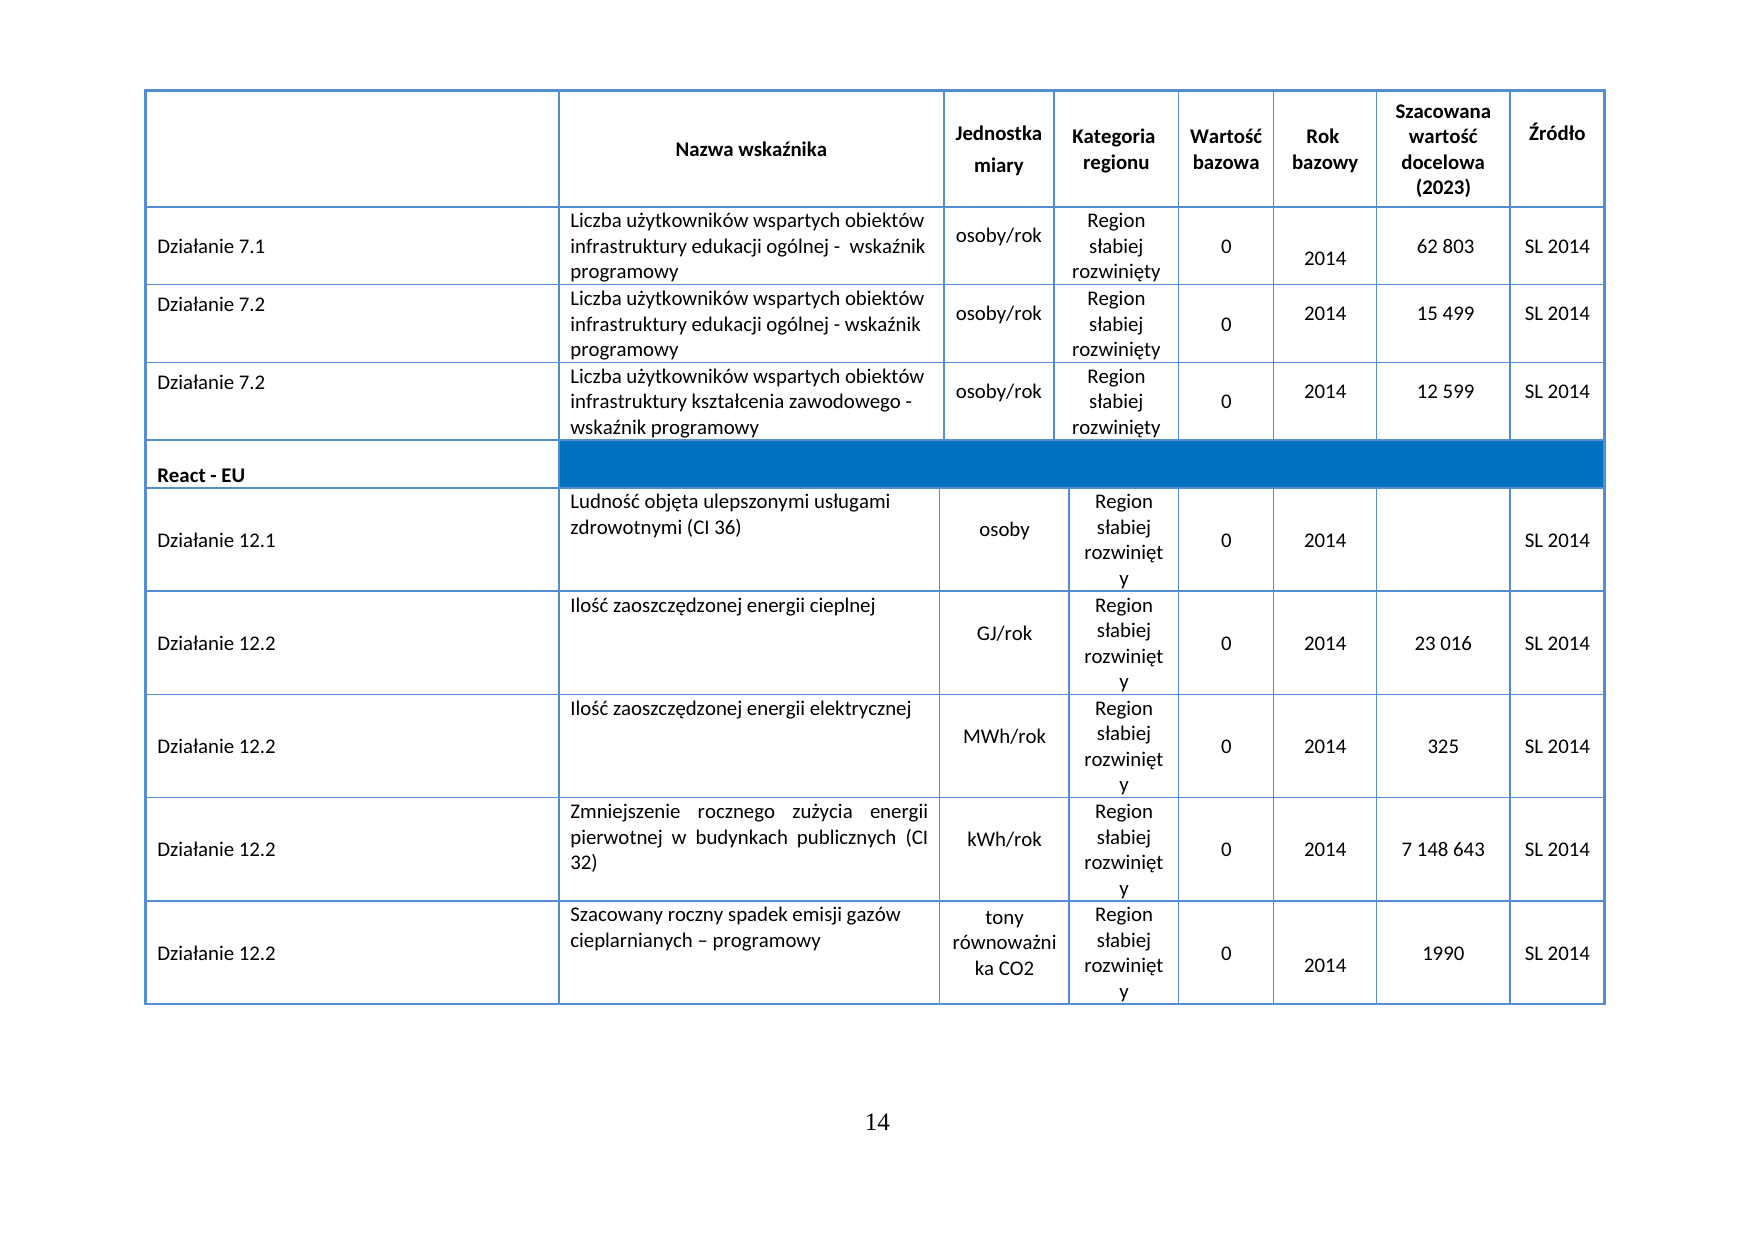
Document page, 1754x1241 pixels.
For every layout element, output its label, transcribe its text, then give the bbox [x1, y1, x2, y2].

table_cell 325 [1377, 695, 1509, 797]
table_cell SL 2014 [1511, 489, 1603, 590]
table_cell 0 [1179, 695, 1273, 797]
table_cell Liczba użytkowników wspartych obiektów infrastruktury kształcenia zawodowego - wskaźnik programowy [560, 363, 943, 439]
table_cell Szacowany roczny spadek emisji gazów cieplarnianych – programowy [560, 902, 939, 1003]
table_cell 15 499 [1377, 285, 1509, 362]
table_cell Region słabiej rozwinięty [1070, 592, 1178, 694]
table_header Nazwa wskaźnika [560, 92, 943, 206]
table_cell Liczba użytkowników wspartych obiektów infrastruktury edukacji ogólnej - wskaźnik programowy [560, 285, 943, 362]
table_cell Działanie 7.1 [147, 208, 558, 284]
table_cell osoby [940, 489, 1068, 590]
table_cell 7 148 643 [1377, 798, 1509, 900]
table_cell 2014 [1274, 592, 1376, 694]
table_cell 2014 [1274, 208, 1376, 284]
table_header [147, 92, 558, 206]
table_cell SL 2014 [1511, 285, 1603, 362]
table_cell Ludność objęta ulepszonymi usługami zdrowotnymi (CI 36) [560, 489, 939, 590]
table_cell 0 [1179, 363, 1273, 439]
table_cell React - EU [147, 441, 558, 487]
table_cell Region słabiej rozwinięty [1055, 363, 1178, 439]
table_cell kWh/rok [940, 798, 1068, 900]
table_cell SL 2014 [1511, 902, 1603, 1003]
table_header Wartość bazowa [1179, 92, 1273, 206]
table_cell 2014 [1274, 363, 1376, 439]
table_cell SL 2014 [1511, 798, 1603, 900]
table_cell Ilość zaoszczędzonej energii elektrycznej [560, 695, 939, 797]
table_cell 0 [1179, 592, 1273, 694]
table_cell Region słabiej rozwinięty [1070, 798, 1178, 900]
table_cell tony równoważnika CO2 [940, 902, 1068, 1003]
table_cell Działanie 12.2 [147, 592, 558, 694]
table_cell SL 2014 [1511, 363, 1603, 439]
table_cell Region słabiej rozwinięty [1070, 902, 1178, 1003]
table_cell Region słabiej rozwinięty [1070, 695, 1178, 797]
table_cell Działanie 12.2 [147, 798, 558, 900]
table_cell SL 2014 [1511, 592, 1603, 694]
table_cell Liczba użytkowników wspartych obiektów infrastruktury edukacji ogólnej - wskaźnik programowy [560, 208, 943, 284]
table_cell osoby/rok [945, 363, 1053, 439]
table_header Kategoria regionu [1055, 92, 1178, 206]
table_cell Region słabiej rozwinięty [1055, 285, 1178, 362]
table_cell SL 2014 [1511, 695, 1603, 797]
table_cell 0 [1179, 798, 1273, 900]
table_cell 0 [1179, 285, 1273, 362]
table_cell 1990 [1377, 902, 1509, 1003]
table_cell 2014 [1274, 285, 1376, 362]
table_cell Region słabiej rozwinięty [1055, 208, 1178, 284]
table_cell 0 [1179, 902, 1273, 1003]
table_cell Region słabiej rozwinięty [1070, 489, 1178, 590]
table_cell [560, 441, 1603, 487]
table_cell Działanie 7.2 [147, 363, 558, 439]
table_header Szacowana wartość docelowa (2023) [1377, 92, 1509, 206]
table_cell 0 [1179, 489, 1273, 590]
table_cell Ilość zaoszczędzonej energii cieplnej [560, 592, 939, 694]
table_cell 23 016 [1377, 592, 1509, 694]
table_header Rok bazowy [1274, 92, 1376, 206]
table_cell Działanie 12.1 [147, 489, 558, 590]
table_cell MWh/rok [940, 695, 1068, 797]
table_cell 0 [1179, 208, 1273, 284]
table_header Jednostka miary [945, 92, 1053, 206]
table_cell osoby/rok [945, 285, 1053, 362]
table_cell 2014 [1274, 489, 1376, 590]
table_cell SL 2014 [1511, 208, 1603, 284]
table_cell GJ/rok [940, 592, 1068, 694]
table_header Źródło [1511, 92, 1603, 206]
table_cell Działanie 12.2 [147, 695, 558, 797]
table_cell Zmniejszenie rocznego zużycia energii pierwotnej w budynkach publicznych (CI 32) [560, 798, 939, 900]
table_cell 2014 [1274, 798, 1376, 900]
table_cell 2014 [1274, 902, 1376, 1003]
table_cell 12 599 [1377, 363, 1509, 439]
table_cell 2014 [1274, 695, 1376, 797]
table_cell 62 803 [1377, 208, 1509, 284]
table_cell osoby/rok [945, 208, 1053, 284]
table_cell [1377, 489, 1509, 590]
table_cell Działanie 7.2 [147, 285, 558, 362]
table_cell Działanie 12.2 [147, 902, 558, 1003]
